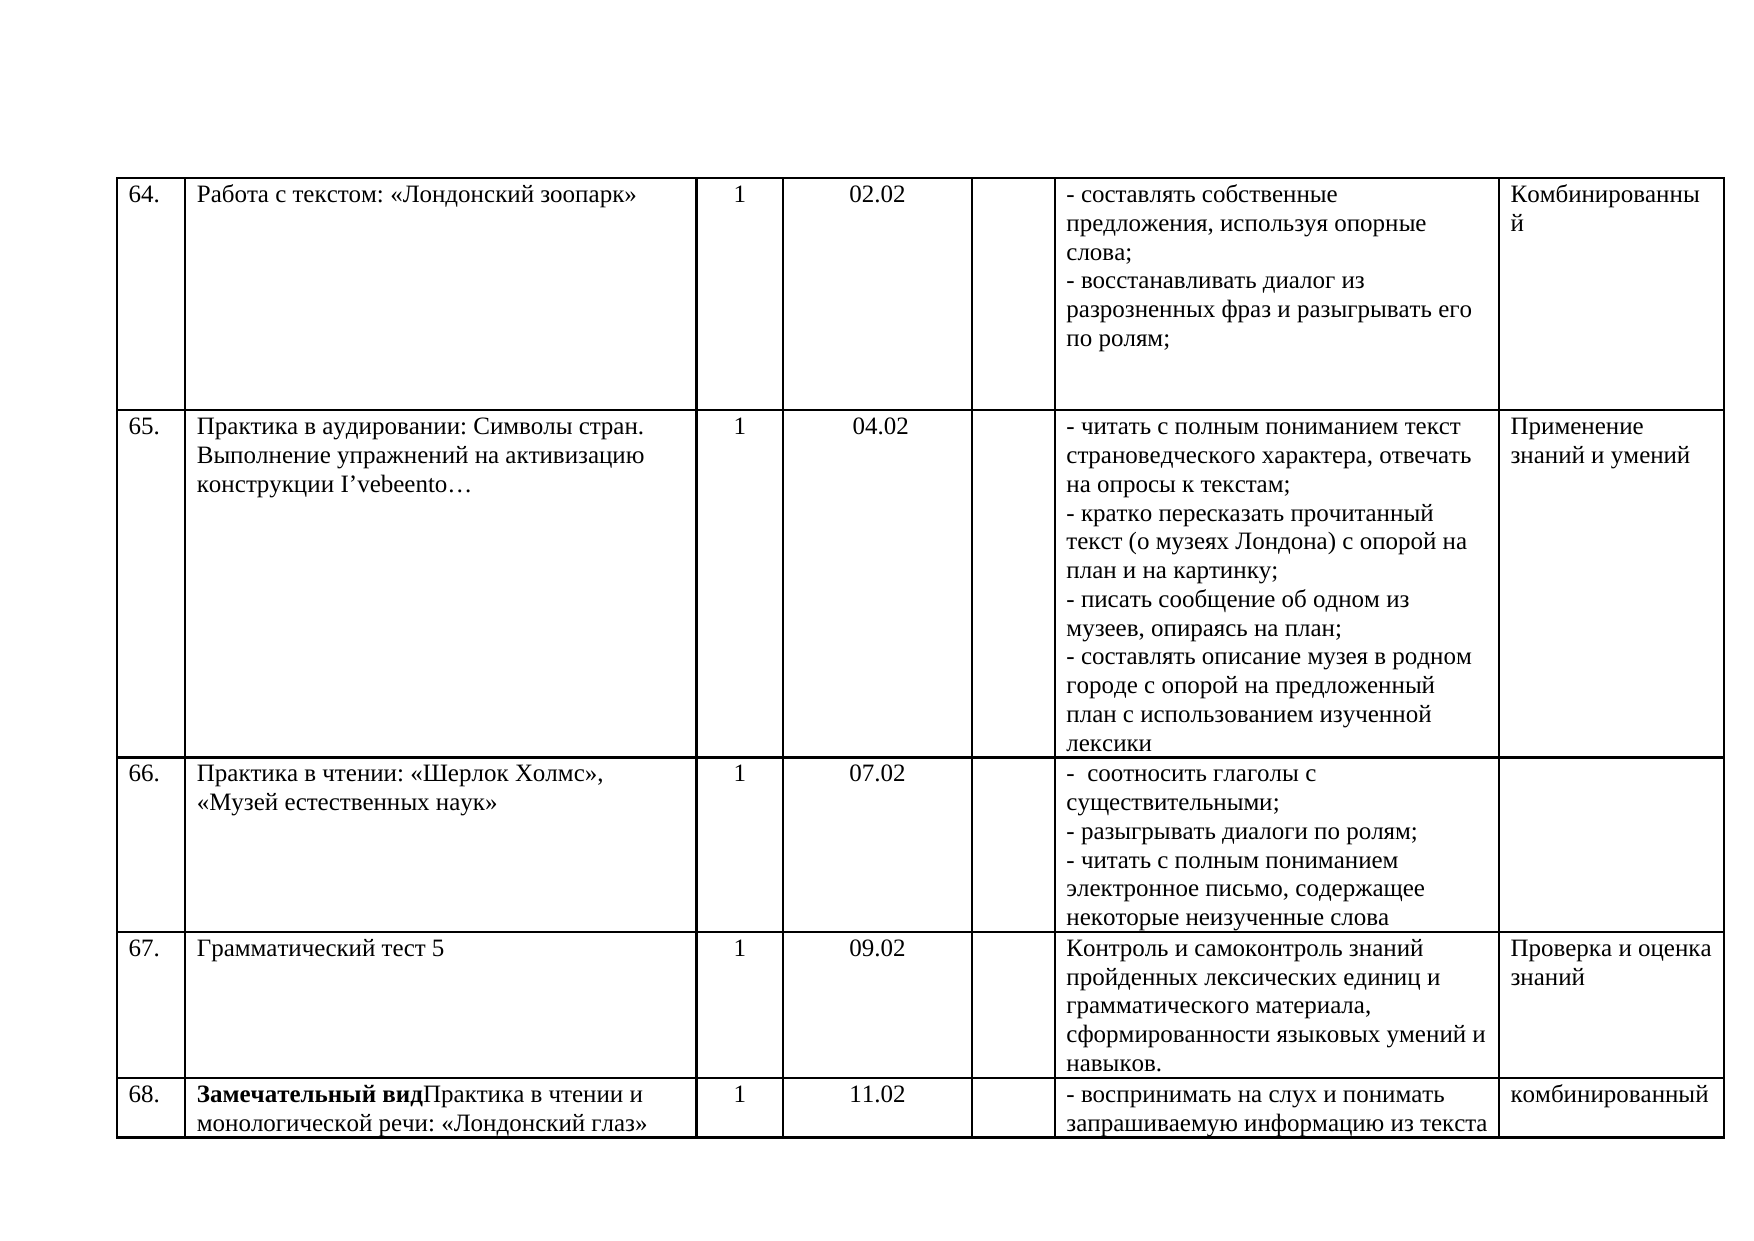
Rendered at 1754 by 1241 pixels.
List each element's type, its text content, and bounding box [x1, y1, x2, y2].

table_cell 09.02 [784, 933, 971, 1077]
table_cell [1056, 1079, 1498, 1136]
table_cell Комбинированный [1500, 179, 1723, 409]
table_cell 1 [698, 179, 782, 409]
table_cell [973, 759, 1054, 931]
table_cell 1 [698, 759, 782, 931]
table_cell Контроль и самоконтроль знаний пройденных лексических единиц и грамматического материала, сформированности языковых умений и навыков. [1056, 933, 1498, 1077]
table_cell [1500, 759, 1723, 931]
table_cell [973, 411, 1054, 756]
table_cell 1 [698, 933, 782, 1077]
table_cell - читать с полным пониманием текст страноведческого характера, отвечать на опросы к текстам; - кратко пересказать прочитанный текст (о музеях Лондона) с опорой на план и на картинку; - писать сообщение об одном из музеев, опираясь на план; - составлять описание музея в родном городе с опорой на предложенный план с использованием изученной лексики [1056, 411, 1498, 756]
table_cell 65. [118, 411, 184, 756]
table_cell [973, 1079, 1054, 1136]
table_cell комбинированный [1500, 1079, 1723, 1136]
table_cell 67. [118, 933, 184, 1077]
table_cell 64. [118, 179, 184, 409]
table_cell 04.02 [784, 411, 971, 756]
table_cell [973, 179, 1054, 409]
table_cell 1 [698, 411, 782, 756]
table_cell - соотносить глаголы с существительными; - разыгрывать диалоги по ролям; - читать с полным пониманием электронное письмо, содержащее некоторые неизученные слова [1056, 759, 1498, 931]
table_cell Применение знаний и умений [1500, 411, 1723, 756]
table_cell Грамматический тест 5 [186, 933, 695, 1077]
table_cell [186, 1079, 695, 1136]
table_cell 1 [698, 1079, 782, 1136]
table_cell - составлять собственные предложения, используя опорные слова; - восстанавливать диалог из разрозненных фраз и разыгрывать его по ролям; [1056, 179, 1498, 409]
table_cell Проверка и оценка знаний [1500, 933, 1723, 1077]
table_cell [973, 933, 1054, 1077]
table_cell 11.02 [784, 1079, 971, 1136]
table_cell Практика в аудировании: Символы стран. Выполнение упражнений на активизацию конструкции I’vebeento… [186, 411, 695, 756]
table_cell 02.02 [784, 179, 971, 409]
table_cell Практика в чтении: «Шерлок Холмс», «Музей естественных наук» [186, 759, 695, 931]
table_cell 66. [118, 759, 184, 931]
table_cell 68. [118, 1079, 184, 1136]
table_cell 07.02 [784, 759, 971, 931]
table_cell Работа с текстом: «Лондонский зоопарк» [186, 179, 695, 409]
